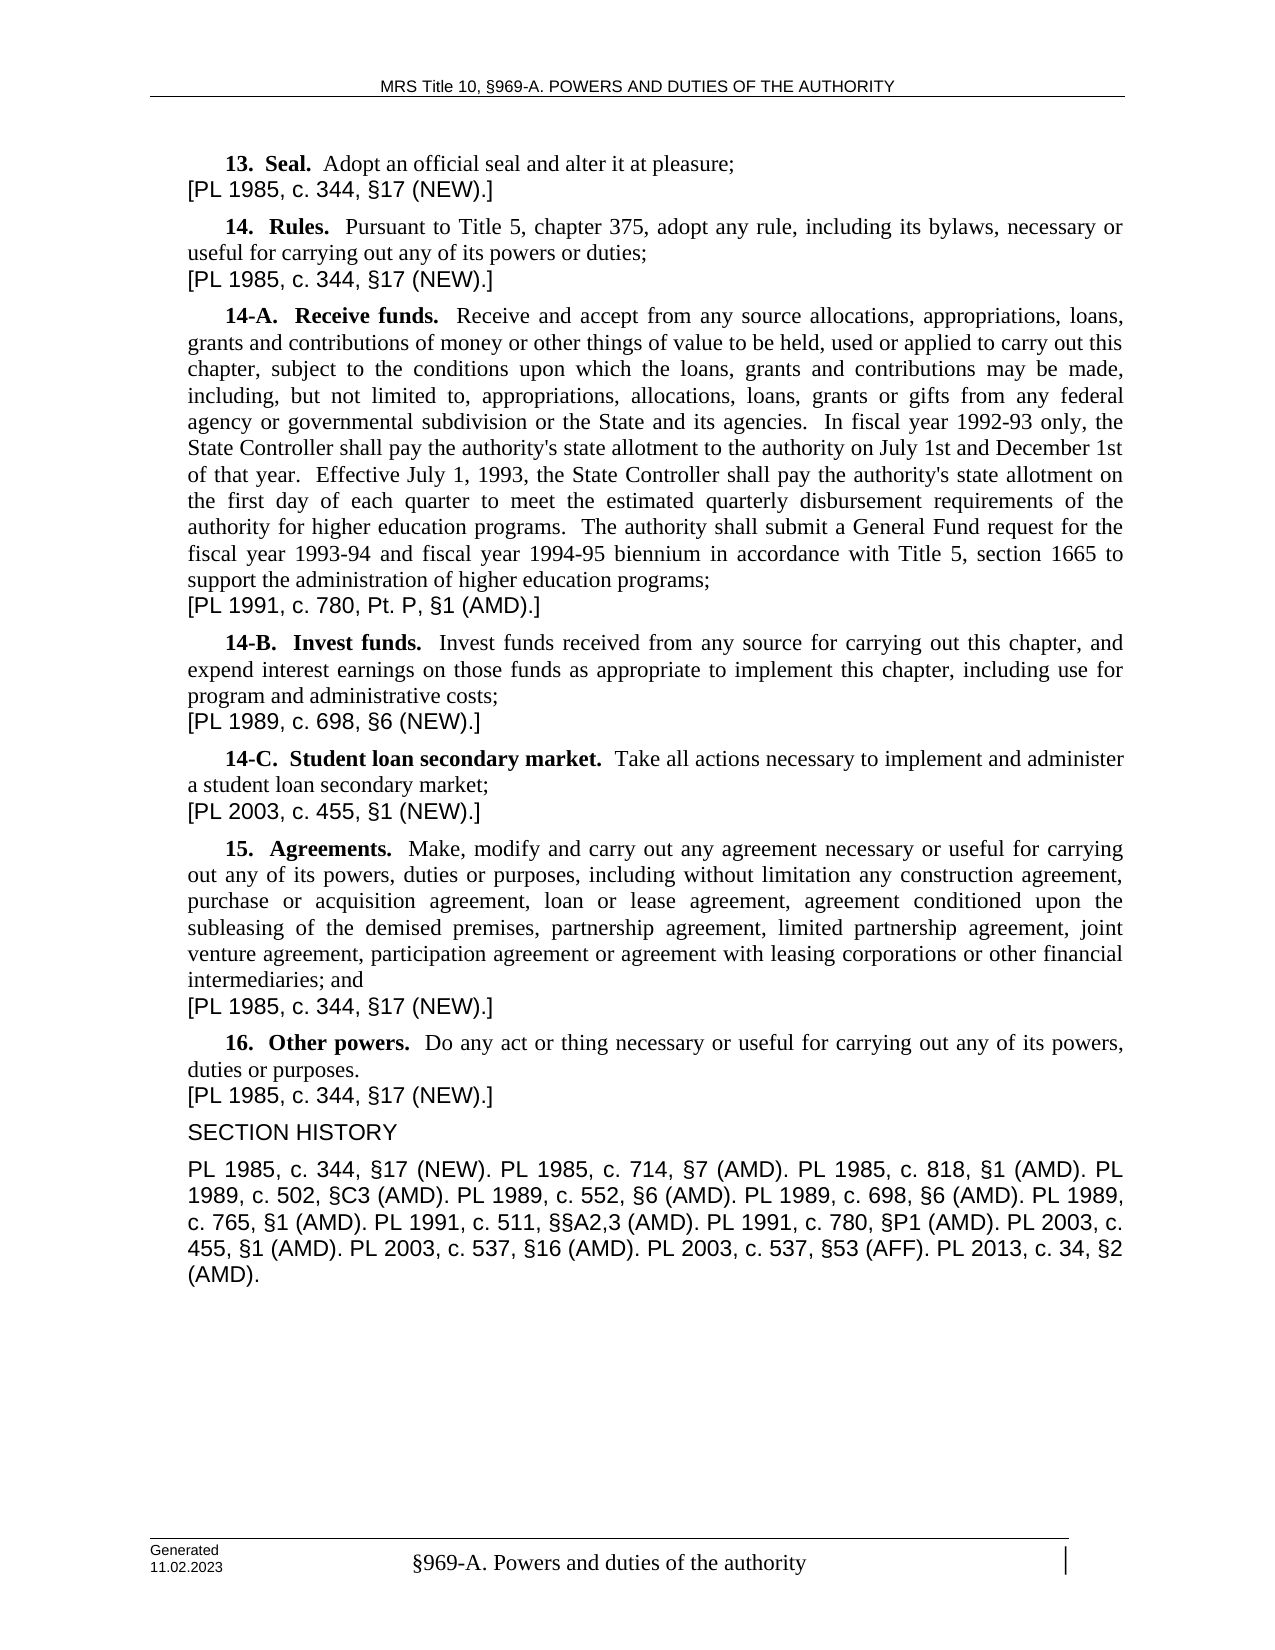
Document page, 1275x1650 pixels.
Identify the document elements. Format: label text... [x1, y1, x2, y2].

text [PL 1985, c. 344, §17 (NEW).] [187, 266, 1125, 292]
text 14-A. Receive funds. Receive and accept from any source allocations, appropriations, loans, grants and contributions of money or other things of value to be held, used or applied to carry out this chapter, subject to the conditions upon which the loans, grants and contributions may be made, including, but not limited to, appropriations, allocations, loans, grants or gifts from any federal agency or governmental subdivision or the State and its agencies. In fiscal year 1992-93 only, the State Controller shall pay the authority's state allotment to the authority on July 1st and December 1st of that year. Effective July 1, 1993, the State Controller shall pay the authority's state allotment on the first day of each quarter to meet the estimated quarterly disbursement requirements of the authority for higher education programs. The authority shall submit a General Fund request for the fiscal year 1993-94 and fiscal year 1994-95 biennium in accordance with Title 5, section 1665 to support the administration of higher education programs; [187, 303, 1125, 592]
text 13. Seal. Adopt an official seal and alter it at pleasure; [187, 150, 1125, 176]
text 14-C. Student loan secondary market. Take all actions necessary to implement and administer a student loan secondary market; [187, 745, 1125, 798]
text 14. Rules. Pursuant to Title 5, chapter 375, adopt any rule, including its bylaws, necessary or useful for carrying out any of its powers or duties; [187, 213, 1125, 266]
text [PL 1985, c. 344, §17 (NEW).] [187, 1082, 1125, 1108]
text 14-B. Invest funds. Invest funds received from any source for carrying out this chapter, and expend interest earnings on those funds as appropriate to implement this chapter, including use for program and administrative costs; [187, 629, 1125, 708]
text 15. Agreements. Make, modify and carry out any agreement necessary or useful for carrying out any of its powers, duties or purposes, including without limitation any construction agreement, purchase or acquisition agreement, loan or lease agreement, agreement conditioned upon the subleasing of the demised premises, partnership agreement, limited partnership agreement, joint venture agreement, participation agreement or agreement with leasing corporations or other financial intermediaries; and [187, 834, 1125, 993]
text [PL 2003, c. 455, §1 (NEW).] [187, 798, 1125, 824]
text 16. Other powers. Do any act or thing necessary or useful for carrying out any of its powers, duties or purposes. [187, 1029, 1125, 1082]
text SECTION HISTORY [187, 1119, 1125, 1145]
text [PL 1985, c. 344, §17 (NEW).] [187, 993, 1125, 1019]
text [PL 1989, c. 698, §6 (NEW).] [187, 708, 1125, 735]
text [PL 1991, c. 780, Pt. P, §1 (AMD).] [187, 592, 1125, 619]
text PL 1985, c. 344, §17 (NEW). PL 1985, c. 714, §7 (AMD). PL 1985, c. 818, §1 (AMD). PL 1989, c. 502, §C3 (AMD). PL 1989, c. 552, §6 (AMD). PL 1989, c. 698, §6 (AMD). PL 1989, c. 765, §1 (AMD). PL 1991, c. 511, §§A2,3 (AMD). PL 1991, c. 780, §P1 (AMD). PL 2003, c. 455, §1 (AMD). PL 2003, c. 537, §16 (AMD). PL 2003, c. 537, §53 (AFF). PL 2013, c. 34, §2 (AMD). [187, 1156, 1125, 1287]
text [PL 1985, c. 344, §17 (NEW).] [187, 176, 1125, 203]
